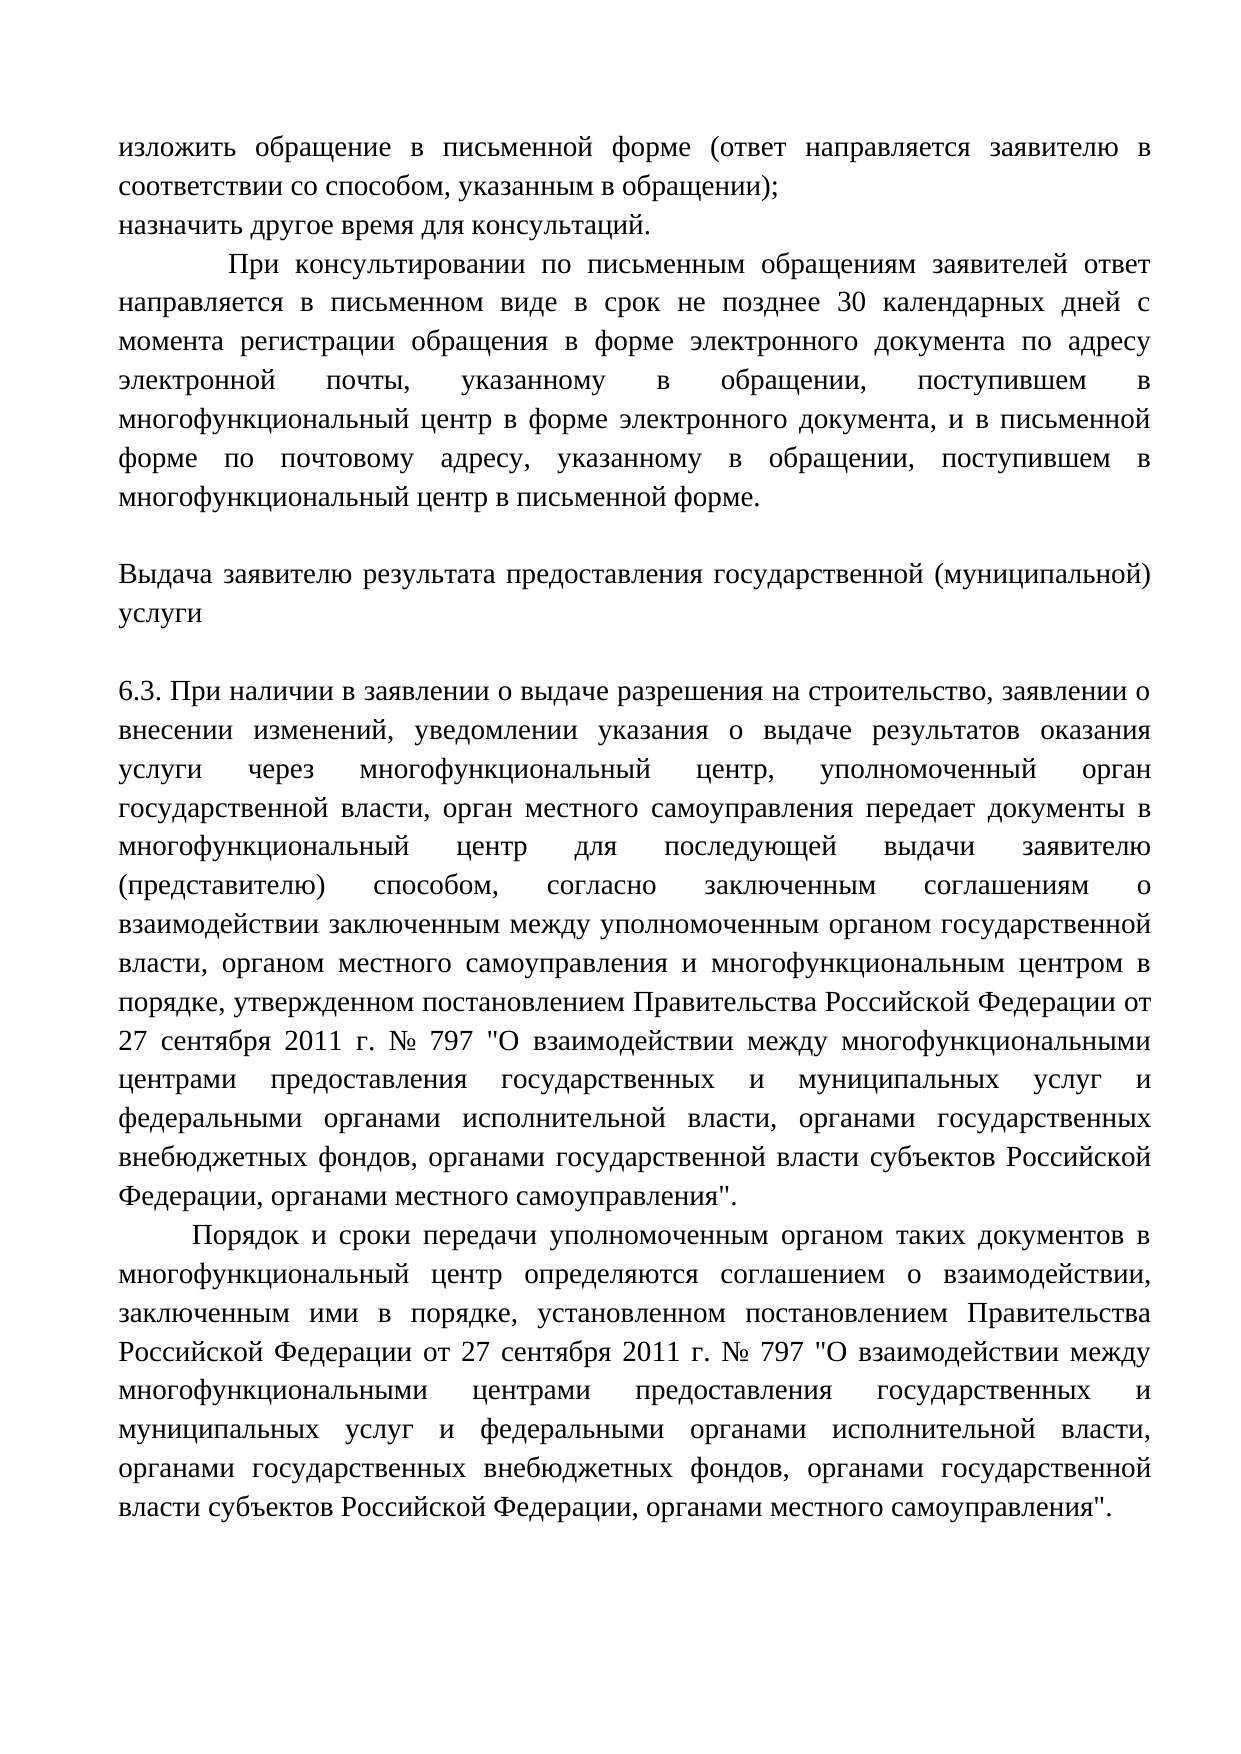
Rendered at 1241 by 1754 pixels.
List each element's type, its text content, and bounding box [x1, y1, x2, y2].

text 6.3. При наличии в заявлении о выдаче разрешения на строительство, заявлении о внесении изменений, уведомлении указания о выдаче результатов оказания услуги через многофункциональный центр, уполномоченный орган государственной власти, орган местного самоуправления передает документы в многофункциональный центр для последующей выдачи заявителю (представителю) способом, согласно заключенным соглашениям о взаимодействии заключенным между уполномоченным органом государственной власти, органом местного самоуправления и многофункциональным центром в порядке, утвержденном постановлением Правительства Российской Федерации от 27 сентября 2011 г. № 797 "О взаимодействии между многофункциональными центрами предоставления государственных и муниципальных услуг и федеральными органами исполнительной власти, органами государственных внебюджетных фондов, органами государственной власти субъектов Российской Федерации, органами местного самоуправления". [118, 673, 1152, 1212]
text изложить обращение в письменной форме (ответ направляется заявителю в соответствии со способом, указанным в обращении); [118, 129, 1152, 202]
text Порядок и сроки передачи уполномоченным органом таких документов в многофункциональный центр определяются соглашением о взаимодействии, заключенным ими в порядке, установленном постановлением Правительства Российской Федерации от 27 сентября 2011 г. № 797 "О взаимодействии между многофункциональными центрами предоставления государственных и муниципальных услуг и федеральными органами исполнительной власти, органами государственных внебюджетных фондов, органами государственной власти субъектов Российской Федерации, органами местного самоуправления". [118, 1217, 1152, 1523]
text Выдача заявителю результата предоставления государственной (муниципальной) услуги [118, 557, 1152, 629]
text При консультировании по письменным обращениям заявителей ответ направляется в письменном виде в срок не позднее 30 календарных дней с момента регистрации обращения в форме электронного документа по адресу электронной почты, указанному в обращении, поступившем в многофункциональный центр в форме электронного документа, и в письменной форме по почтовому адресу, указанному в обращении, поступившем в многофункциональный центр в письменной форме. [118, 246, 1152, 512]
text назначить другое время для консультаций. [118, 207, 1152, 240]
